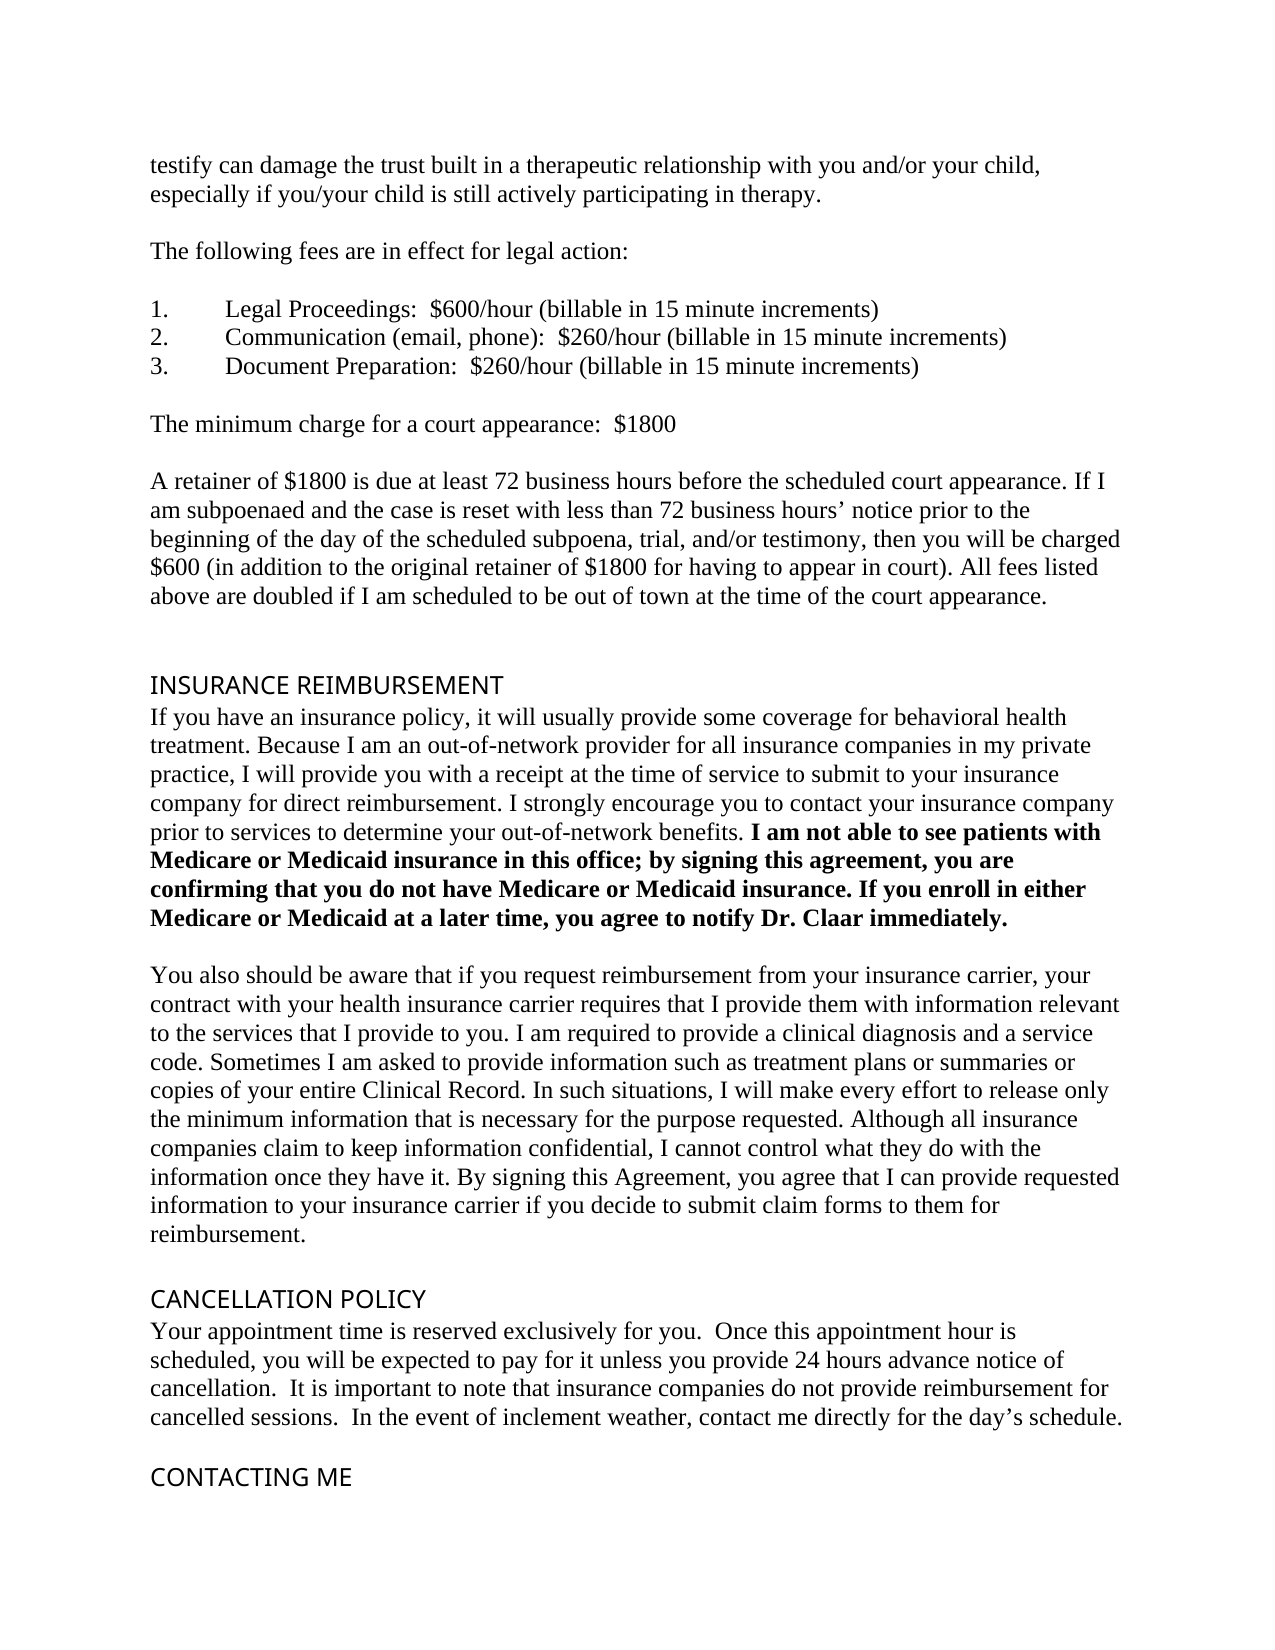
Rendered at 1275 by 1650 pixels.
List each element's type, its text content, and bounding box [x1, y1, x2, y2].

text CONTACTING ME [150, 1460, 1125, 1494]
text If you have an insurance policy, it will usually provide some coverage for behavioral health treatment. Because I am an out-of-network provider for all insurance companies in my private practice, I will provide you with a receipt at the time of service to submit to your insurance company for direct reimbursement. I strongly encourage you to contact your insurance company prior to services to determine your out-of-network benefits. I am not able to see patients with Medicare or Medicaid insurance in this office; by signing this agreement, you are confirming that you do not have Medicare or Medicaid insurance. If you enroll in either Medicare or Medicaid at a later time, you agree to notify Dr. Claar immediately. [150, 702, 1125, 932]
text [150, 150, 1125, 207]
text The following fees are in effect for legal action: 1. Legal Proceedings: $600/hour (billable in 15 minute increments) 2. Communication (email, phone): $260/hour (billable in 15 minute increments) [150, 236, 1125, 351]
text INSURANCE REIMBURSEMENT [150, 667, 1125, 702]
text CANCELLATION POLICY [150, 1282, 1125, 1316]
text 3. Document Preparation: $260/hour (billable in 15 minute increments) [150, 351, 1125, 409]
text You also should be aware that if you request reimbursement from your insurance carrier, your contract with your health insurance carrier requires that I provide them with information relevant to the services that I provide to you. I am required to provide a clinical diagnosis and a service code. Sometimes I am asked to provide information such as treatment plans or summaries or copies of your entire Clinical Record. In such situations, I will make every effort to release only the minimum information that is necessary for the purpose requested. Although all insurance companies claim to keep information confidential, I cannot control what they do with the information once they have it. By signing this Agreement, you agree that I can provide requested information to your insurance carrier if you decide to submit claim forms to them for reimbursement. [150, 960, 1125, 1248]
text The minimum charge for a court appearance: $1800 A retainer of $1800 is due at least 72 business hours before the scheduled court appearance. If I am subpoenaed and the case is reset with less than 72 business hours’ notice prior to the beginning of the day of the scheduled subpoena, trial, and/or testimony, then you will be charged $600 (in addition to the original retainer of $1800 for having to appear in court). All fees listed above are doubled if I am scheduled to be out of town at the time of the court appearance. [150, 409, 1125, 610]
text Your appointment time is reserved exclusively for you. Once this appointment hour is scheduled, you will be expected to pay for it unless you provide 24 hours advance notice of cancellation. It is important to note that insurance companies do not provide reimbursement for cancelled sessions. In the event of inclement weather, contact me directly for the day’s schedule. [150, 1316, 1125, 1431]
